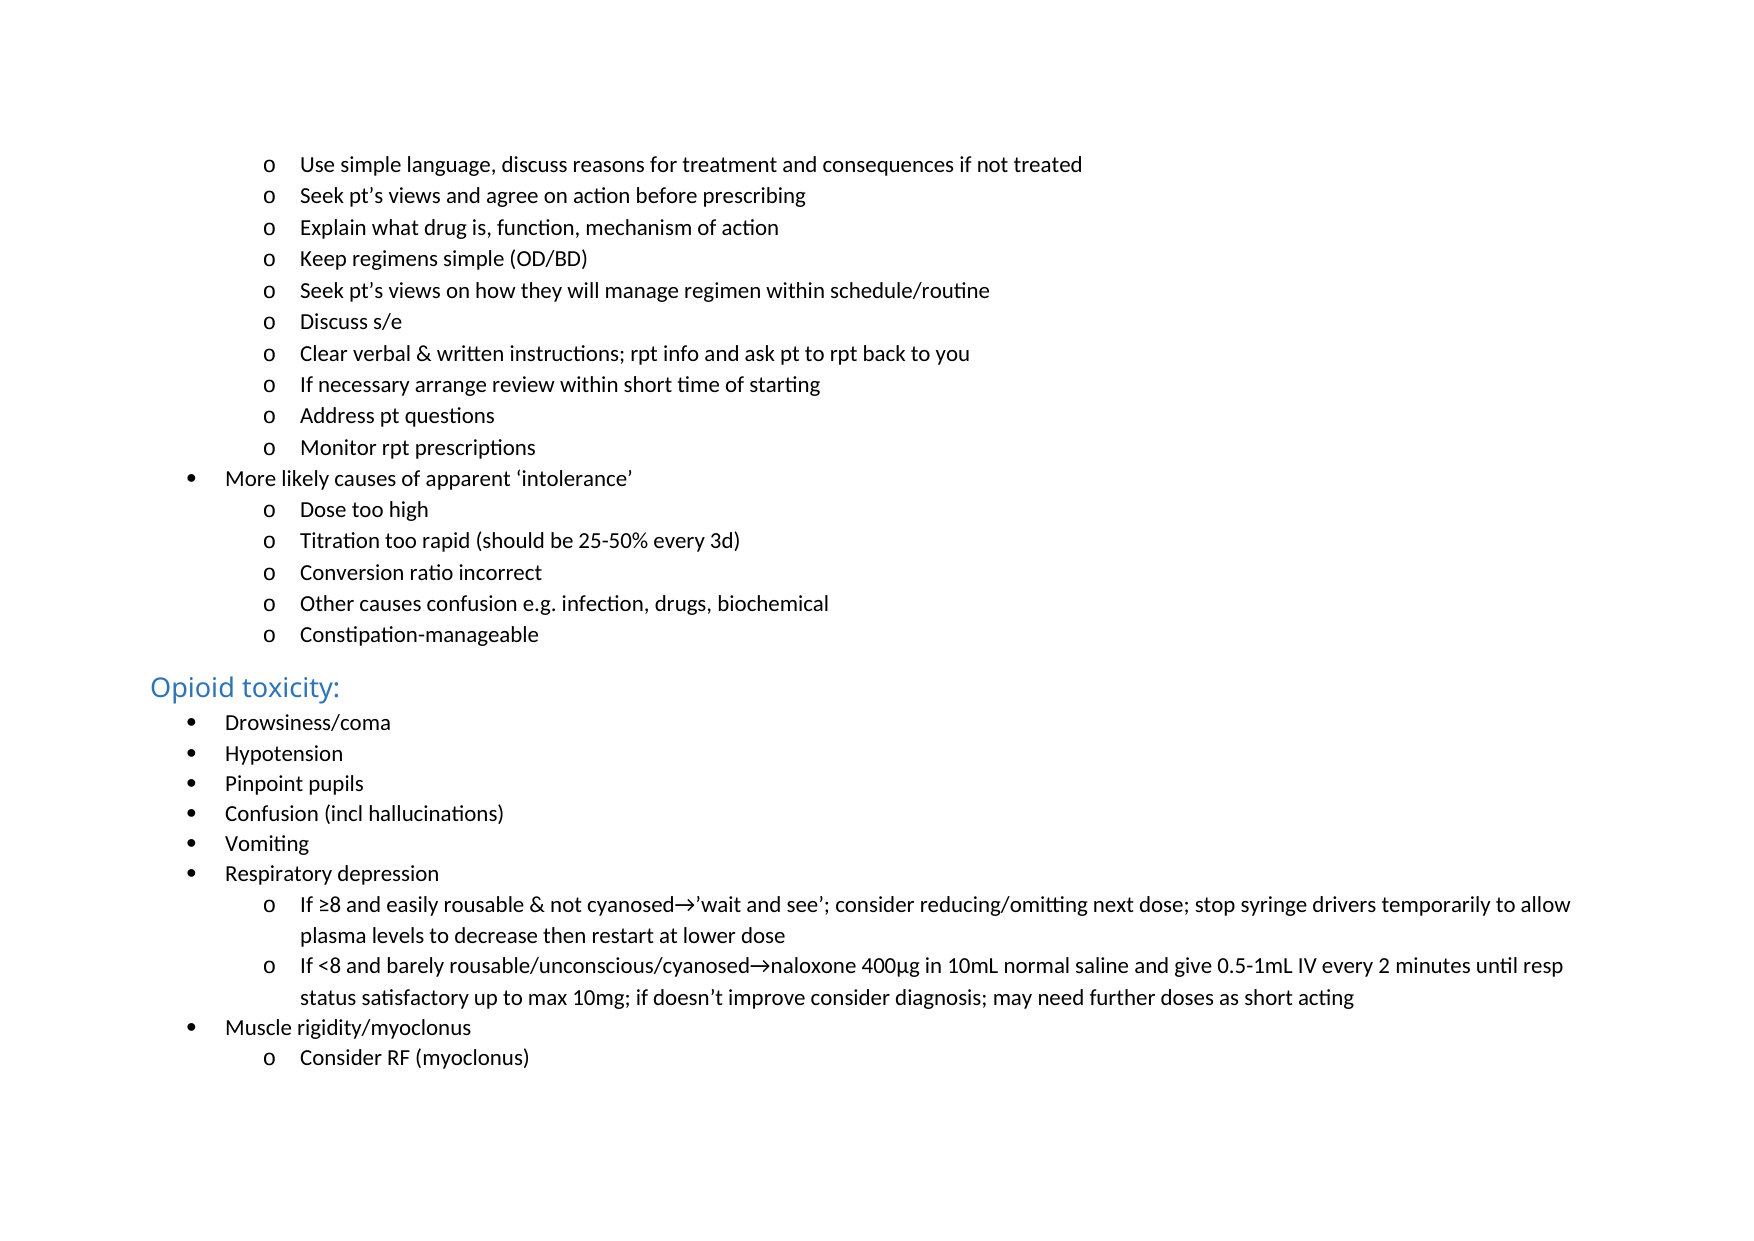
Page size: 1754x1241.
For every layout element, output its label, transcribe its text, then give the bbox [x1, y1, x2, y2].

list Pinpoint pupils [187, 769, 1604, 797]
list Discuss s/e [262, 307, 1604, 336]
list If ≥8 and easily rousable & not cyanosed→’wait and see’; consider reducing/omitting next dose; stop syringe drivers temporarily to allow plasma levels to decrease then restart at lower dose [262, 890, 1604, 949]
list Muscle rigidity/myoclonus [187, 1013, 1604, 1041]
list More likely causes of apparent ‘intolerance’ [187, 464, 1604, 493]
list Seek pt’s views and agree on action before prescribing [262, 181, 1604, 211]
list Hypotension [187, 739, 1604, 767]
list Clear verbal & written instructions; rpt info and ask pt to rpt back to you [262, 339, 1604, 368]
list Monitor rpt prescriptions [262, 433, 1604, 462]
list If necessary arrange review within short time of starting [262, 370, 1604, 399]
list Constipation-manageable [262, 621, 1604, 650]
list Respiratory depression [187, 859, 1604, 888]
subtitle Opioid toxicity: [150, 669, 1604, 706]
list Dose too high [262, 495, 1604, 524]
list Drowsiness/coma [187, 708, 1604, 737]
list Explain what drug is, function, mechanism of action [262, 213, 1604, 242]
list Keep regimens simple (OD/BD) [262, 244, 1604, 273]
list Other causes confusion e.g. infection, drugs, biochemical [262, 589, 1604, 618]
list Address pt questions [262, 402, 1604, 431]
list Confusion (incl hallucinations) [187, 799, 1604, 827]
list Vomiting [187, 829, 1604, 857]
list If <8 and barely rousable/unconscious/cyanosed→naloxone 400μg in 10mL normal saline and give 0.5-1mL IV every 2 minutes until resp status satisfactory up to max 10mg; if doesn’t improve consider diagnosis; may need further doses as short acting [262, 951, 1604, 1011]
list Titration too rapid (should be 25-50% every 3d) [262, 526, 1604, 555]
list Seek pt’s views on how they will manage regimen within schedule/routine [262, 276, 1604, 305]
list Consider RF (myoclonus) [262, 1043, 1604, 1072]
list Conversion ratio incorrect [262, 558, 1604, 587]
list Use simple language, discuss reasons for treatment and consequences if not treated [262, 150, 1604, 179]
